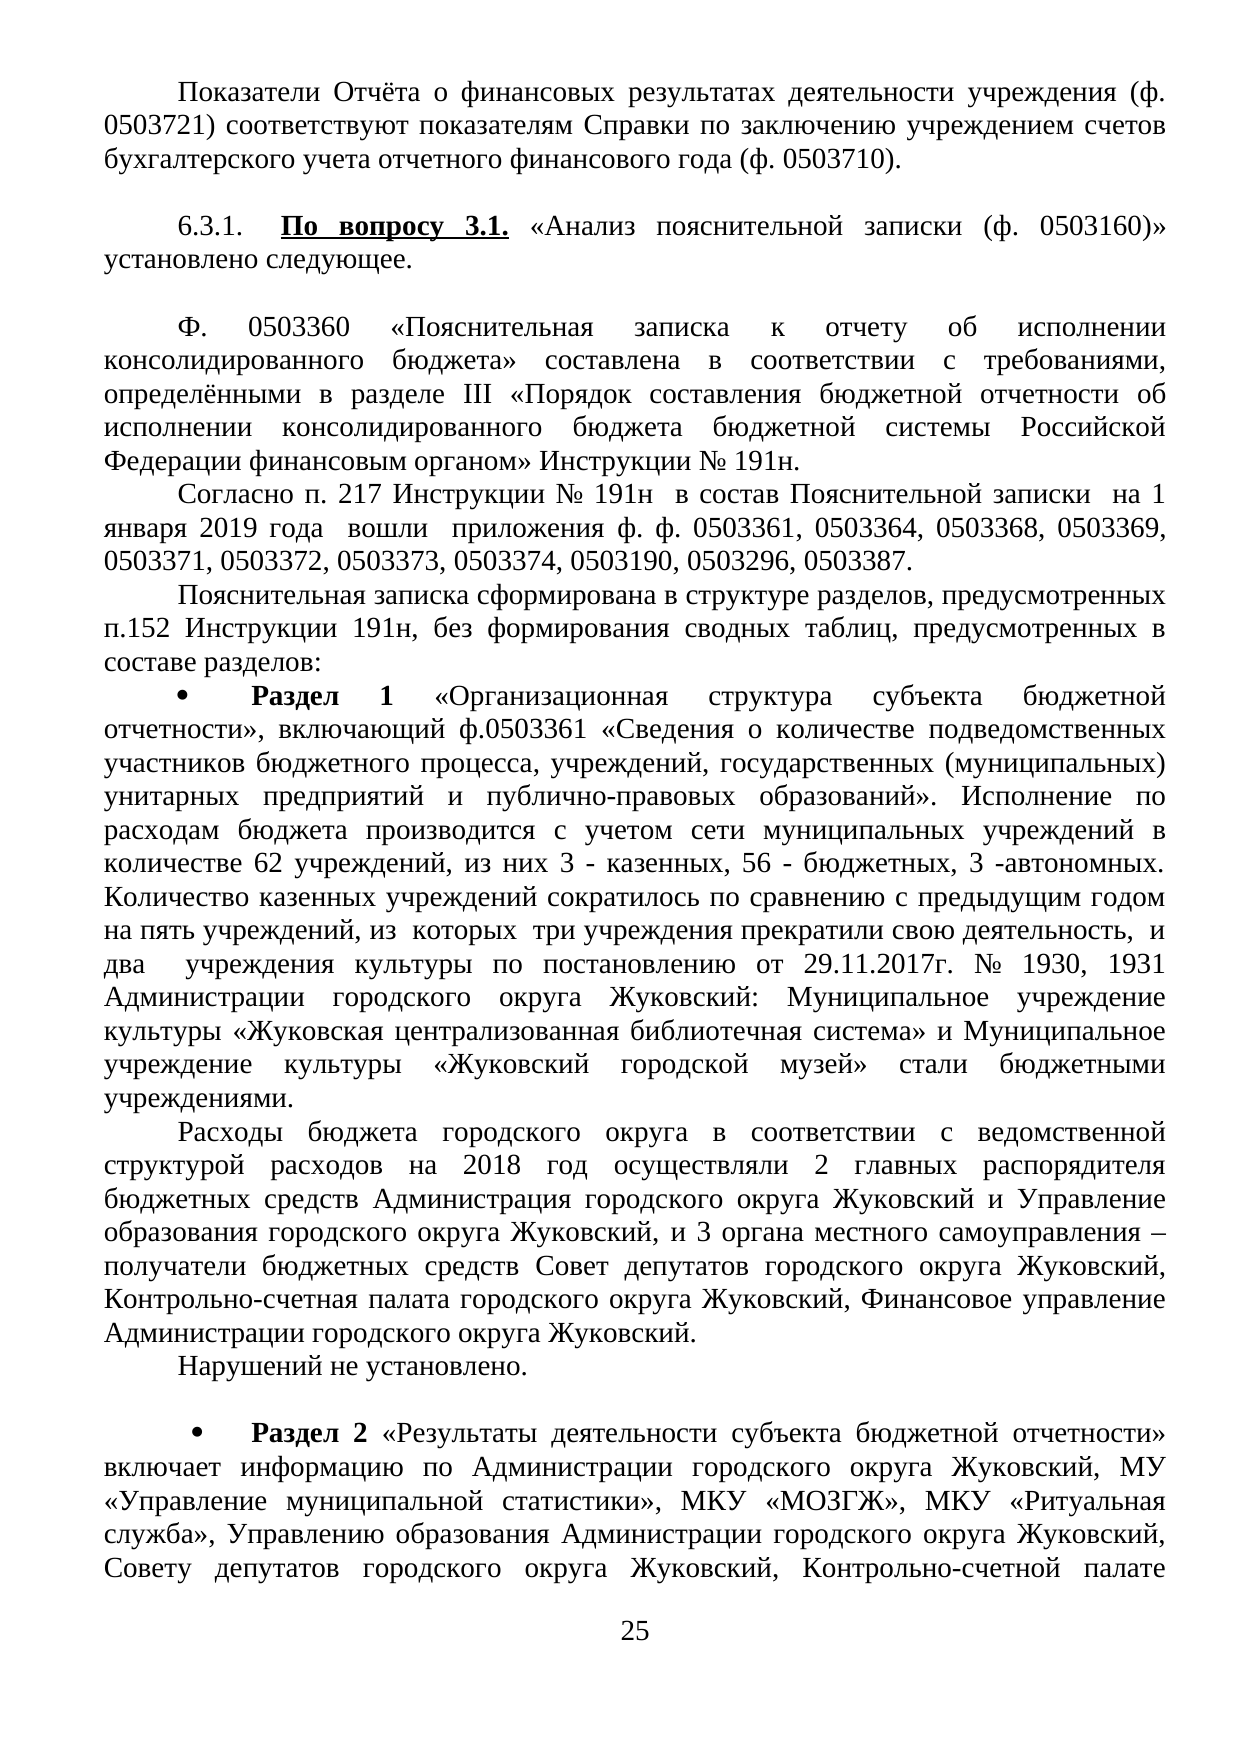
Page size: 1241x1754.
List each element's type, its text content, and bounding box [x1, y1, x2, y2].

text Ф. 0503360 «Пояснительная записка к отчету об исполнении консолидированного бюджета» составлена в соответствии с требованиями, определёнными в разделе III «Порядок составления бюджетной отчетности об исполнении консолидированного бюджета бюджетной системы Российской Федерации финансовым органом» Инструкции № 191н. [103, 309, 1167, 476]
text Нарушений не установлено. [103, 1348, 1167, 1382]
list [103, 1416, 1167, 1583]
list По вопросу 3.1. «Анализ пояснительной записки (ф. 0503160)» установлено следующее. [103, 208, 1167, 275]
text Согласно п. 217 Инструкции № 191н в состав Пояснительной записки на 1 января 2019 года вошли приложения ф. ф. 0503361, 0503364, 0503368, 0503369, 0503371, 0503372, 0503373, 0503374, 0503190, 0503296, 0503387. [103, 476, 1167, 577]
list Раздел 1 «Организационная структура субъекта бюджетной отчетности», включающий ф.0503361 «Сведения о количестве подведомственных участников бюджетного процесса, учреждений, государственных (муниципальных) унитарных предприятий и публично-правовых образований». Исполнение по расходам бюджета производится с учетом сети муниципальных учреждений в количестве 62 учреждений, из них 3 - казенных, 56 - бюджетных, 3 -автономных. Количество казенных учреждений сократилось по сравнению с предыдущим годом на пять учреждений, из которых три учреждения прекратили свою деятельность, и два учреждения культуры по постановлению от 29.11.2017г. № 1930, 1931 Администрации городского округа Жуковский: Муниципальное учреждение культуры «Жуковская централизованная библиотечная система» и Муниципальное учреждение культуры «Жуковский городской музей» стали бюджетными учреждениями. [103, 678, 1167, 1114]
text Расходы бюджета городского округа в соответствии с ведомственной структурой расходов на 2018 год осуществляли 2 главных распорядителя бюджетных средств Администрация городского округа Жуковский и Управление образования городского округа Жуковский, и 3 органа местного самоуправления – получатели бюджетных средств Совет депутатов городского округа Жуковский, Контрольно-счетная палата городского округа Жуковский, Финансовое управление Администрации городского округа Жуковский. [103, 1114, 1167, 1348]
list Показатели Отчёта о финансовых результатах деятельности учреждения (ф. 0503721) соответствуют показателям Справки по заключению учреждением счетов бухгалтерского учета отчетного финансового года (ф. 0503710). [103, 74, 1167, 174]
text Пояснительная записка сформирована в структуре разделов, предусмотренных п.152 Инструкции 191н, без формирования сводных таблиц, предусмотренных в составе разделов: [103, 577, 1167, 678]
